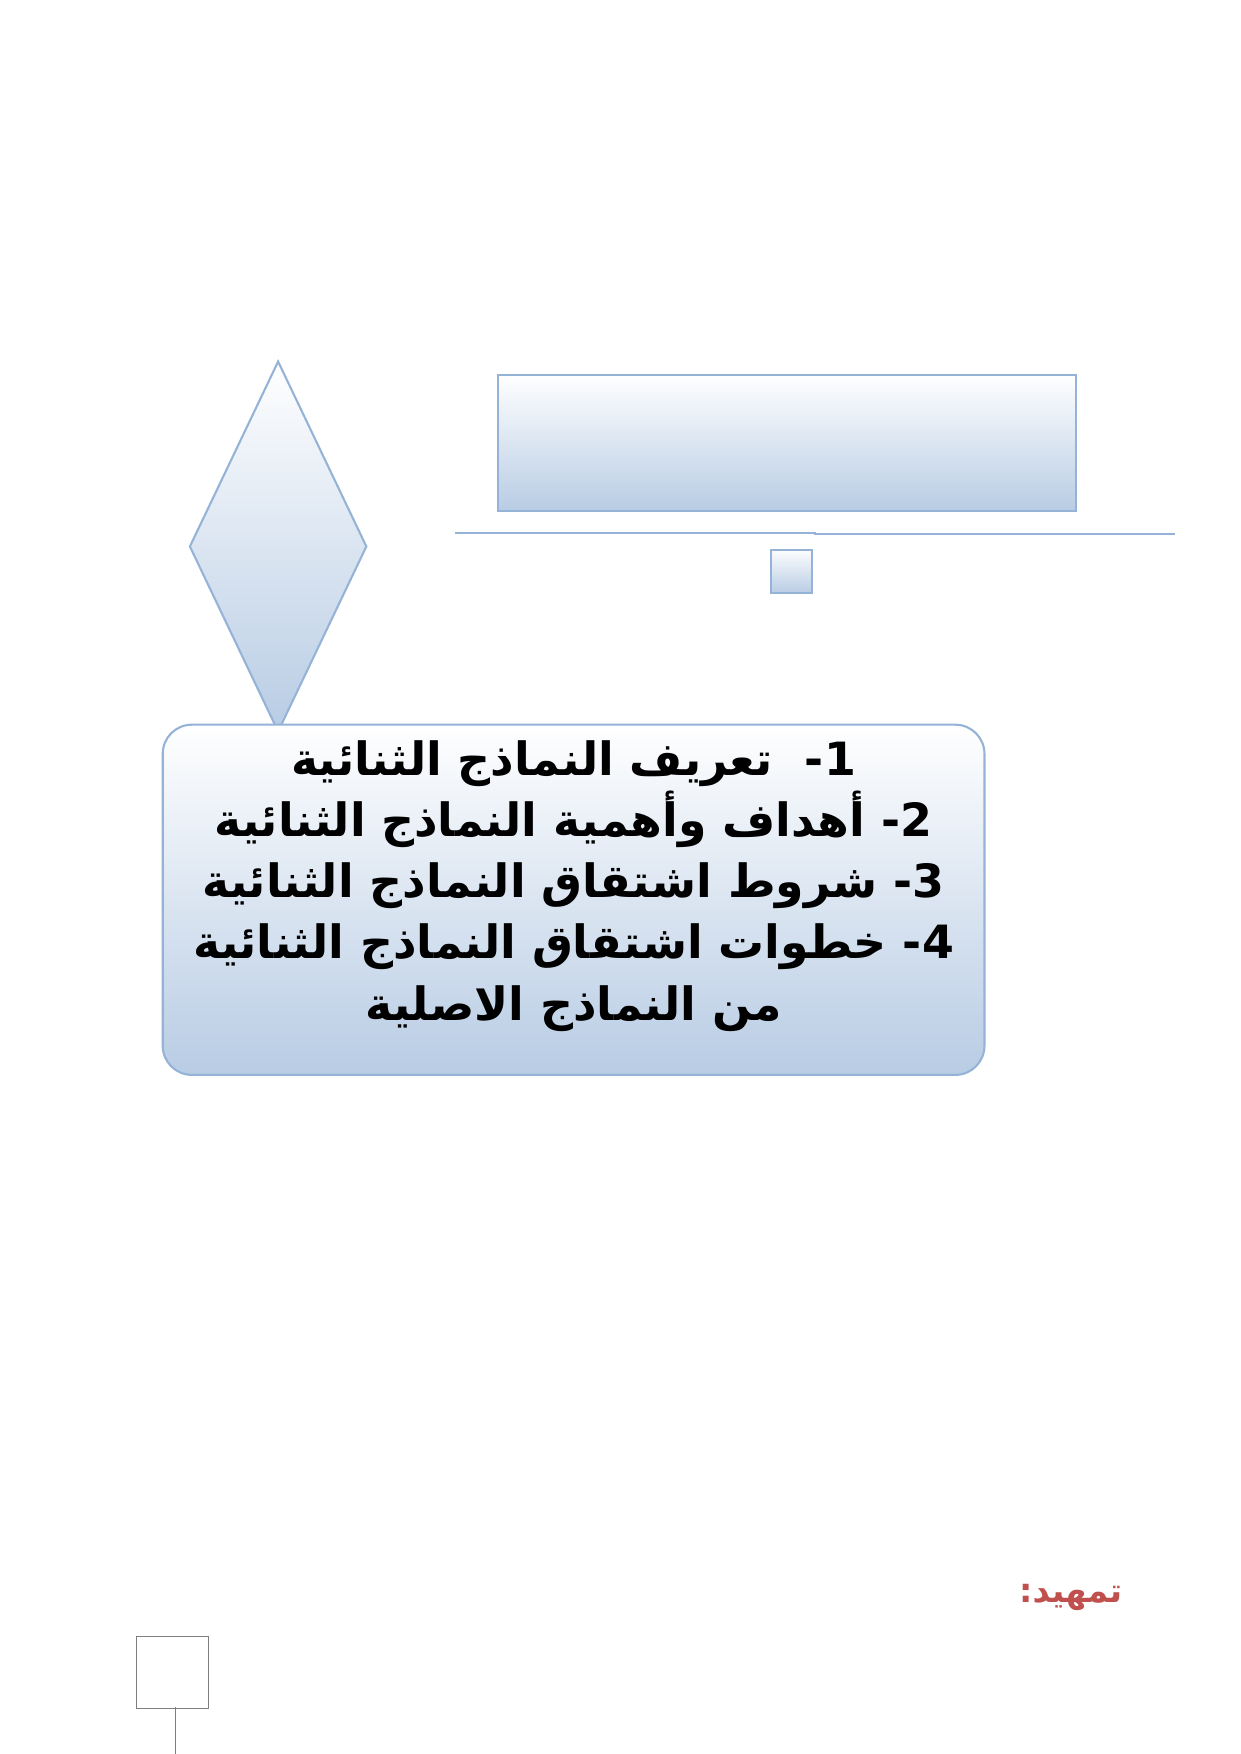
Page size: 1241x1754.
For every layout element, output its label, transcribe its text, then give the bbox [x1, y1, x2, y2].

text تمهيد: [118, 1572, 1122, 1611]
